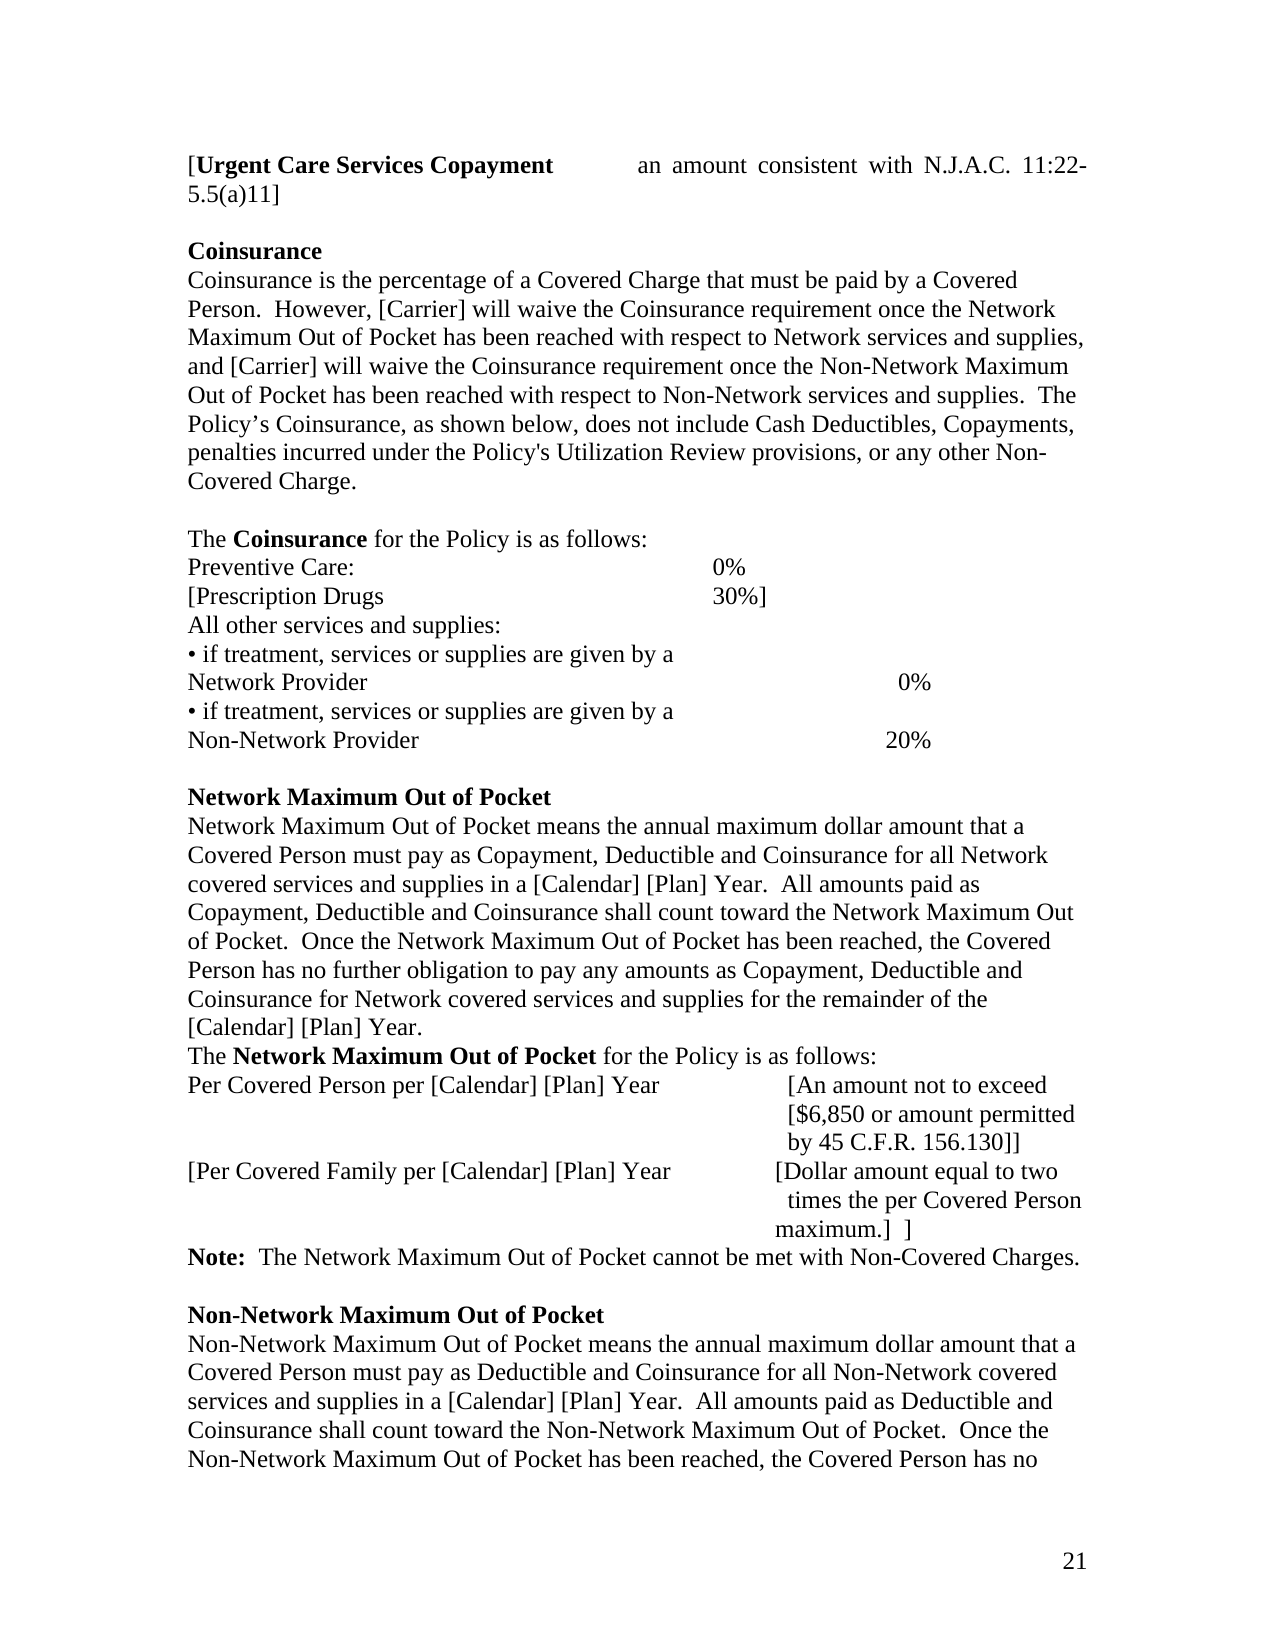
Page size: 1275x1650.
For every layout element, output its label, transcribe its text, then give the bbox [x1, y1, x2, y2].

text Coinsurance [187, 236, 1087, 265]
text The Coinsurance for the Policy is as follows: [187, 524, 1087, 552]
text Network Maximum Out of Pocket means the annual maximum dollar amount that a Covered Person must pay as Copayment, Deductible and Coinsurance for all Network covered services and supplies in a [Calendar] [Plan] Year. All amounts paid as Copayment, Deductible and Coinsurance shall count toward the Network Maximum Out of Pocket. Once the Network Maximum Out of Pocket has been reached, the Covered Person has no further obligation to pay any amounts as Copayment, Deductible and Coinsurance for Network covered services and supplies for the remainder of the [Calendar] [Plan] Year. [187, 811, 1087, 1041]
text • if treatment, services or supplies are given by a [187, 696, 1087, 725]
text [Per Covered Family per [Calendar] [Plan] Year [Dollar amount equal to two [187, 1156, 1087, 1185]
text Non-Network Maximum Out of Pocket [187, 1300, 1087, 1329]
text Network Maximum Out of Pocket [187, 782, 1087, 811]
text • if treatment, services or supplies are given by a [187, 639, 1087, 667]
text [Prescription Drugs 30%] [187, 581, 1087, 610]
text Note: The Network Maximum Out of Pocket cannot be met with Non-Covered Charges. [187, 1242, 1087, 1271]
text The Network Maximum Out of Pocket for the Policy is as follows: [187, 1041, 1087, 1070]
text Non-Network Provider 20% [187, 725, 1087, 754]
text Coinsurance is the percentage of a Covered Charge that must be paid by a Covered Person. However, [Carrier] will waive the Coinsurance requirement once the Network Maximum Out of Pocket has been reached with respect to Network services and supplies, and [Carrier] will waive the Coinsurance requirement once the Non-Network Maximum Out of Pocket has been reached with respect to Non-Network services and supplies. The Policy’s Coinsurance, as shown below, does not include Cash Deductibles, Copayments, penalties incurred under the Policy's Utilization Review provisions, or any other Non-Covered Charge. [187, 265, 1087, 495]
text Network Provider 0% [187, 667, 1087, 696]
text Per Covered Person per [Calendar] [Plan] Year [An amount not to exceed [$6,850 or amount permitted by 45 C.F.R. 156.130]] [187, 1070, 1087, 1156]
text Preventive Care: 0% [187, 552, 1087, 581]
text All other services and supplies: [187, 610, 1087, 639]
text [Urgent Care Services Copayment an amount consistent with N.J.A.C. 11:22-5.5(a)11] [187, 150, 1087, 207]
text times the per Covered Person maximum.] ] [775, 1185, 1087, 1242]
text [187, 1329, 1087, 1472]
